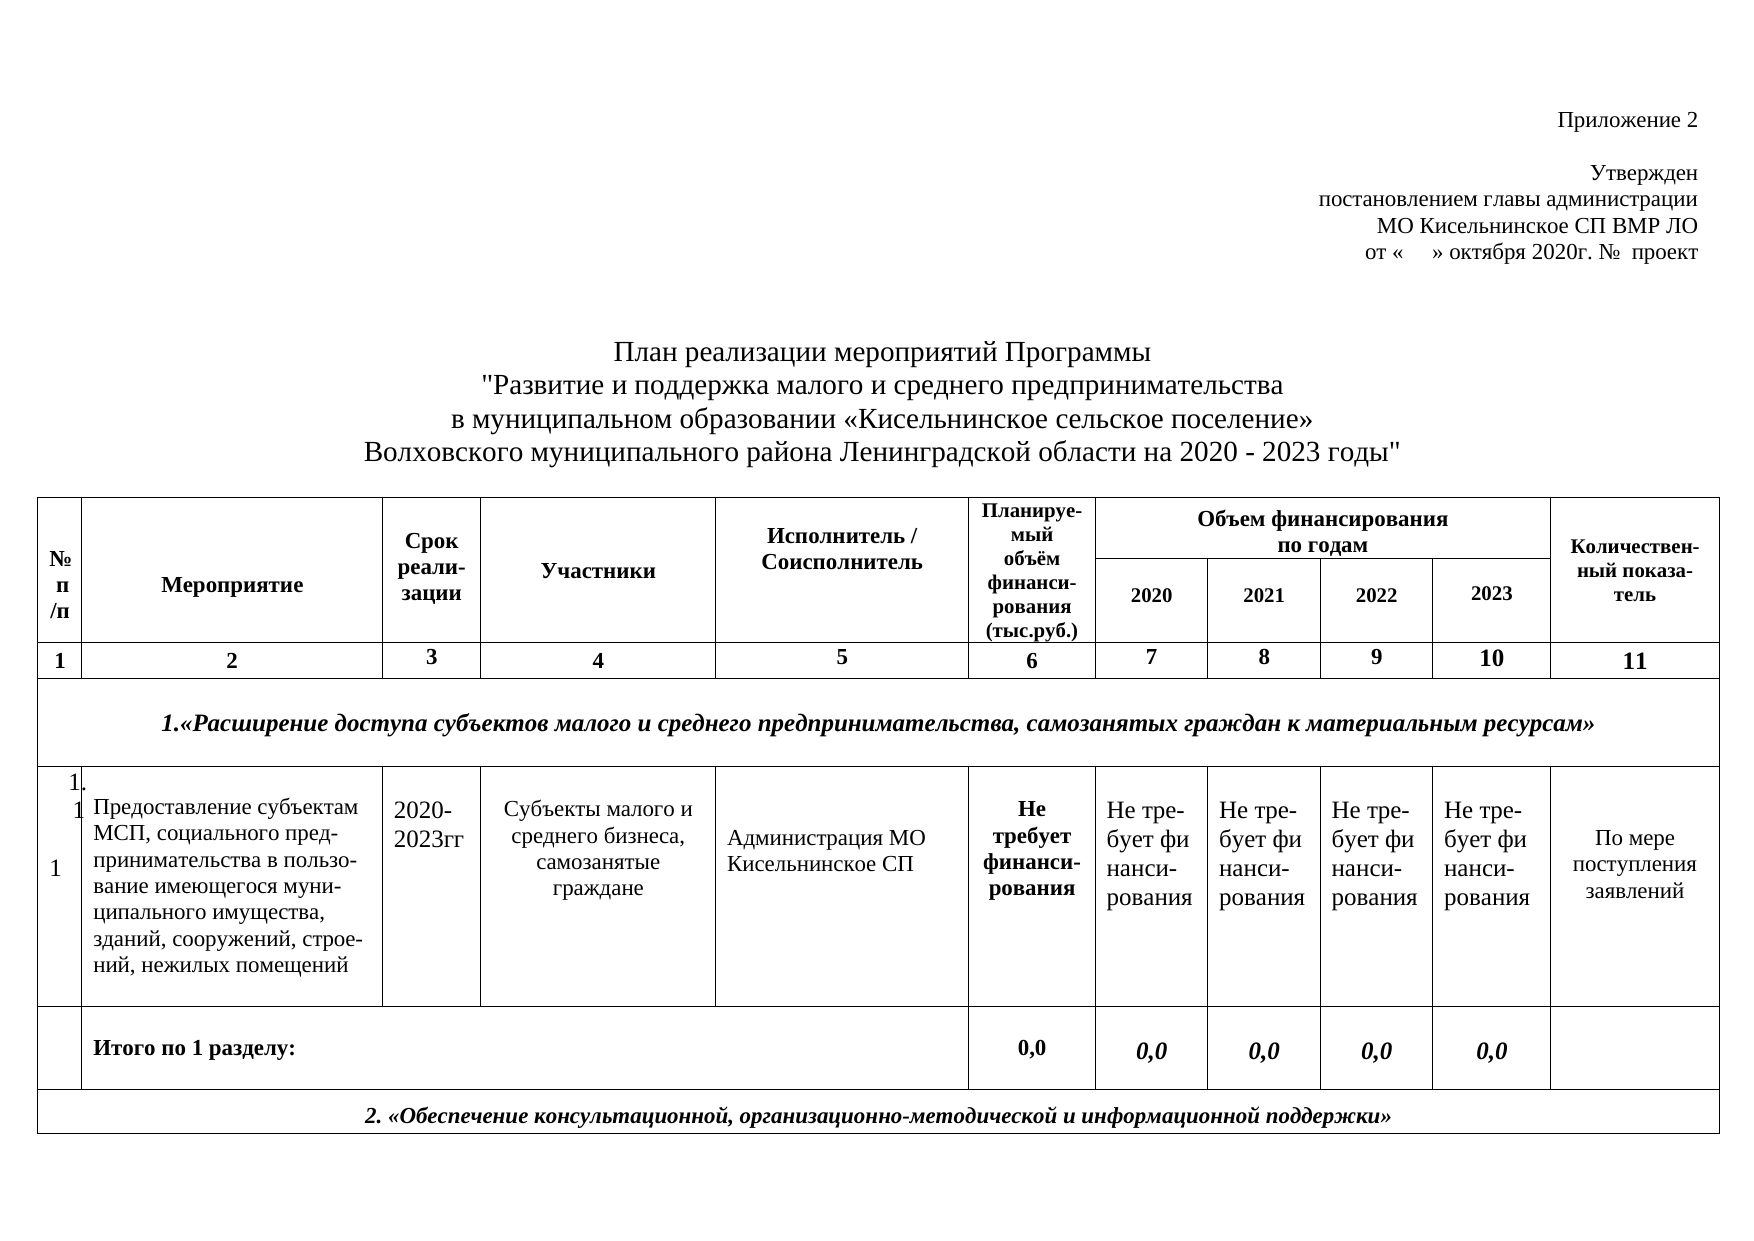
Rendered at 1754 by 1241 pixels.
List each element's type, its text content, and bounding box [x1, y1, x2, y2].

table_header Срок реали-зации [383, 498, 480, 642]
table_cell 2023 [1433, 559, 1550, 642]
table_header № п/п [38, 498, 81, 642]
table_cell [38, 1090, 1719, 1133]
table_cell 1.«Расширение доступа субъектов малого и среднего предпринимательства, самозанятых граждан к материальным ресурсам» [38, 679, 1719, 766]
table_cell Не тре-бует фи нанси-рования [1208, 767, 1320, 1006]
table_header Исполнитель / Соисполнитель [716, 498, 968, 642]
table_header Мероприятие [82, 498, 382, 642]
table_cell 2020-2023гг [383, 767, 480, 1006]
table_cell По мере поступления заявлений [1551, 767, 1719, 1006]
table_header Планируе-мый объём финанси-рования (тыс.руб.) [969, 498, 1095, 642]
table_cell 2022 [1321, 559, 1432, 642]
text постановлением главы администрации [59, 185, 1698, 212]
table_cell 10 [1433, 643, 1550, 678]
text в муниципальном образовании «Кисельнинское сельское поселение» [59, 401, 1698, 434]
table_cell Не тре-бует фи нанси-рования [1433, 767, 1550, 1006]
table_cell 6 [969, 643, 1095, 678]
table_cell 0,0 [969, 1007, 1095, 1089]
table_cell 0,0 [1096, 1007, 1207, 1089]
table_cell Итого по 1 разделу: [82, 1007, 968, 1089]
text Утвержден [59, 159, 1698, 185]
table_header Объем финансирования по годам [1096, 498, 1550, 558]
table_cell 0,0 [1321, 1007, 1432, 1089]
table_cell 2021 [1208, 559, 1320, 642]
text Волховского муниципального района Ленинградской области на 2020 - 2023 годы" [59, 434, 1698, 468]
table_cell 1 [38, 643, 81, 678]
table_cell Предоставление субъектам МСП, социального пред-принимательства в пользо-вание имеющегося муни-ципального имущества, зданий, сооружений, строе-ний, нежилых помещений [82, 767, 382, 1006]
table_cell Не требует финанси-рования [969, 767, 1095, 1006]
table_cell 0,0 [1433, 1007, 1550, 1089]
table_cell 2 [82, 643, 382, 678]
table_cell 2020 [1096, 559, 1207, 642]
table_cell Администрация МО Кисельнинское СП [716, 767, 968, 1006]
table_header Участники [481, 498, 715, 642]
table_cell 0,0 [1208, 1007, 1320, 1089]
table_cell 5 [716, 643, 968, 678]
table_cell [38, 1007, 81, 1089]
text от « » октября 2020г. № проект [59, 238, 1698, 264]
text МО Кисельнинское СП ВМР ЛО [59, 212, 1698, 238]
table_cell 3 [383, 643, 480, 678]
table_cell 9 [1321, 643, 1432, 678]
table_cell Не тре-бует фи нанси-рования [1096, 767, 1207, 1006]
table_header Количествен- ный показа-тель [1551, 498, 1719, 642]
table_cell 11 [1551, 643, 1719, 678]
table_cell 8 [1208, 643, 1320, 678]
text Приложение 2 [59, 106, 1698, 133]
table_cell [1551, 1007, 1719, 1089]
text "Развитие и поддержка малого и среднего предпринимательства [59, 367, 1698, 401]
table_cell 7 [1096, 643, 1207, 678]
table_cell Не тре-бует фи нанси-рования [1321, 767, 1432, 1006]
text План реализации мероприятий Программы [59, 334, 1698, 367]
table_cell Субъекты малого и среднего бизнеса, самозанятые граждане [481, 767, 715, 1006]
table_cell 1 1 [38, 767, 81, 1006]
table_cell 4 [481, 643, 715, 678]
